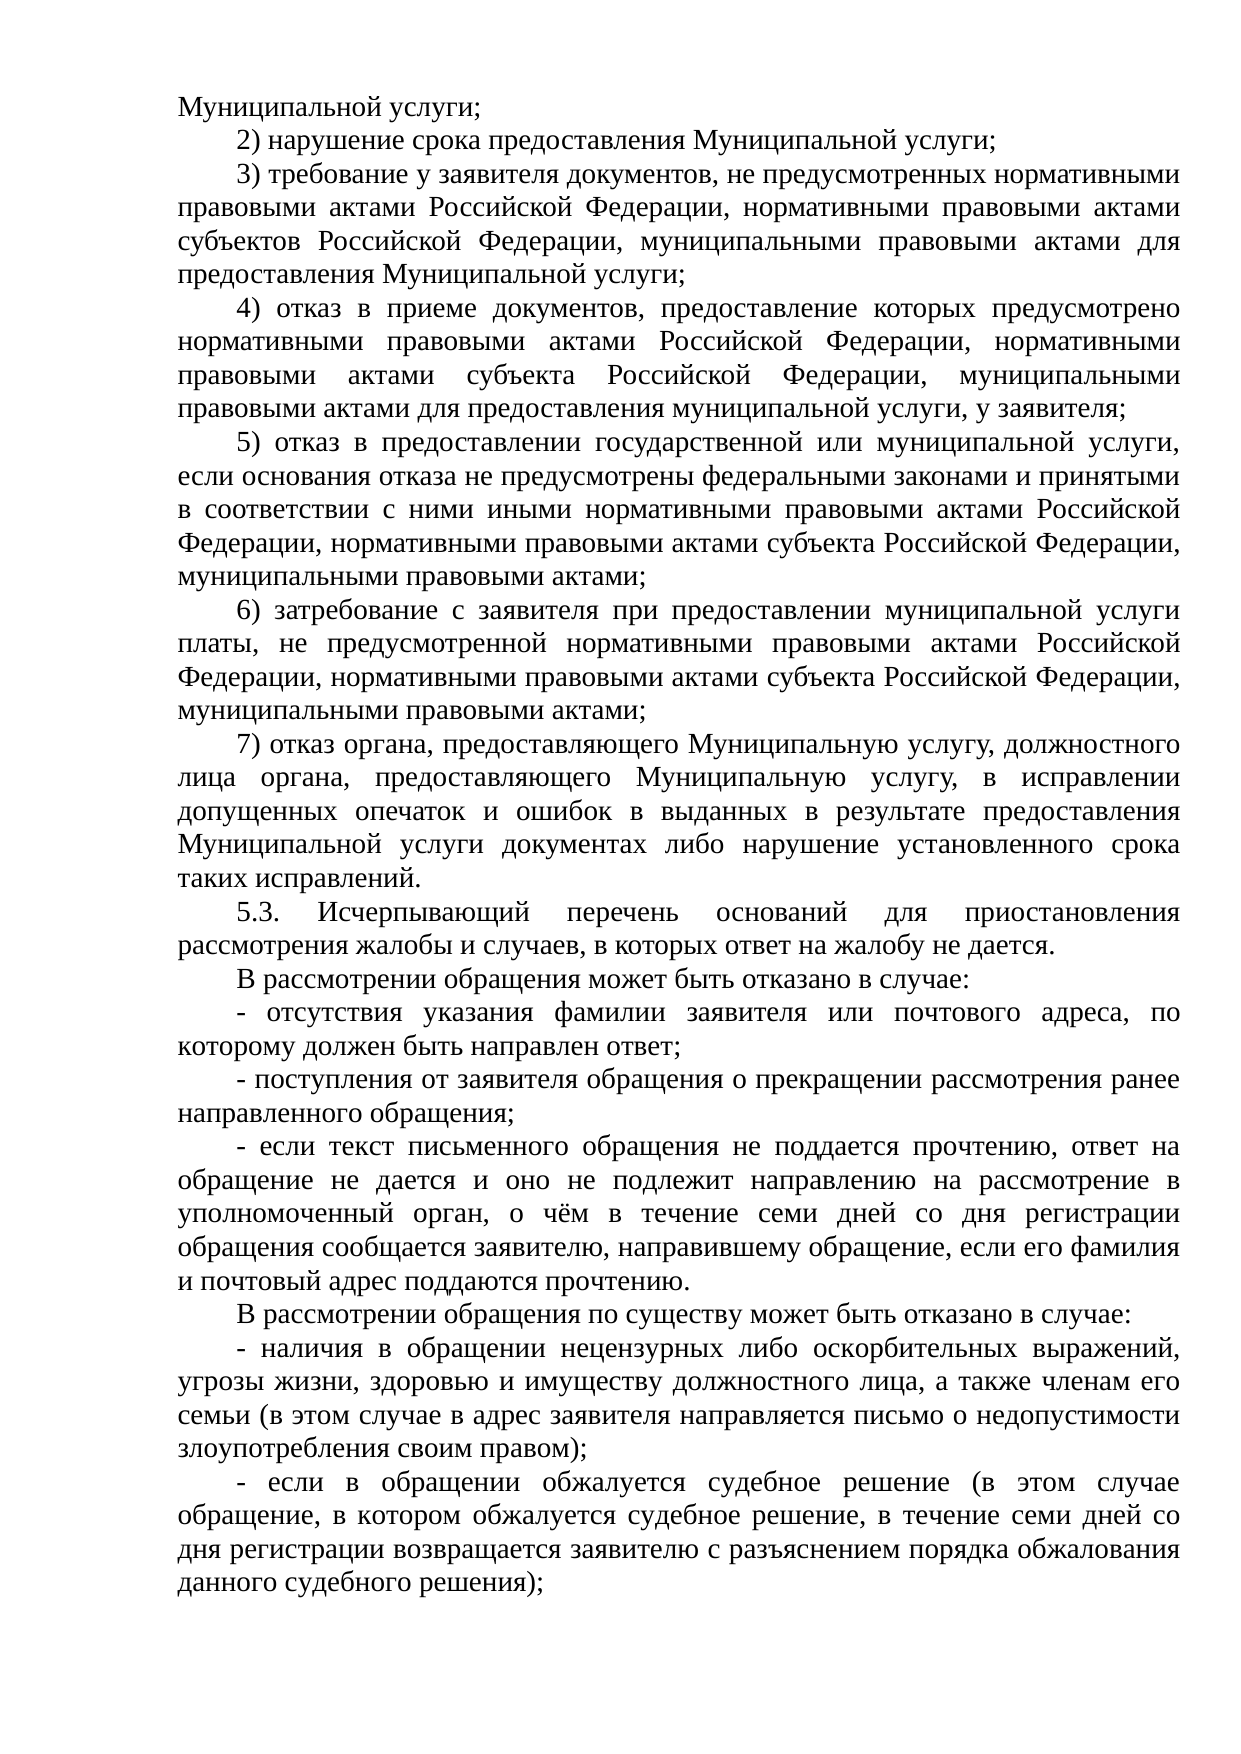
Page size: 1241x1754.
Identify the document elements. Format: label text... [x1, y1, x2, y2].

text 5) отказ в предоставлении государственной или муниципальной услуги, если основания отказа не предусмотрены федеральными законами и принятыми в соответствии с ними иными нормативными правовыми актами Российской Федерации, нормативными правовыми актами субъекта Российской Федерации, муниципальными правовыми актами; [177, 424, 1181, 592]
text 2) нарушение срока предоставления Муниципальной услуги; [177, 122, 1181, 156]
text - наличия в обращении нецензурных либо оскорбительных выражений, угрозы жизни, здоровью и имуществу должностного лица, а также членам его семьи (в этом случае в адрес заявителя направляется письмо о недопустимости злоупотребления своим правом); [177, 1330, 1181, 1464]
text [177, 89, 1181, 122]
text В рассмотрении обращения может быть отказано в случае: [177, 961, 1181, 994]
text - если в обращении обжалуется судебное решение (в этом случае обращение, в котором обжалуется судебное решение, в течение семи дней со дня регистрации возвращается заявителю с разъяснением порядка обжалования данного судебного решения); [177, 1464, 1181, 1598]
text В рассмотрении обращения по существу может быть отказано в случае: [177, 1296, 1181, 1330]
text - поступления от заявителя обращения о прекращении рассмотрения ранее направленного обращения; [177, 1061, 1181, 1128]
text 6) затребование с заявителя при предоставлении муниципальной услуги платы, не предусмотренной нормативными правовыми актами Российской Федерации, нормативными правовыми актами субъекта Российской Федерации, муниципальными правовыми актами; [177, 592, 1181, 726]
text - отсутствия указания фамилии заявителя или почтового адреса, по которому должен быть направлен ответ; [177, 994, 1181, 1061]
text 5.3. Исчерпывающий перечень оснований для приостановления рассмотрения жалобы и случаев, в которых ответ на жалобу не дается. [177, 894, 1181, 961]
text 3) требование у заявителя документов, не предусмотренных нормативными правовыми актами Российской Федерации, нормативными правовыми актами субъектов Российской Федерации, муниципальными правовыми актами для предоставления Муниципальной услуги; [177, 156, 1181, 290]
text 4) отказ в приеме документов, предоставление которых предусмотрено нормативными правовыми актами Российской Федерации, нормативными правовыми актами субъекта Российской Федерации, муниципальными правовыми актами для предоставления муниципальной услуги, у заявителя; [177, 290, 1181, 424]
text 7) отказ органа, предоставляющего Муниципальную услугу, должностного лица органа, предоставляющего Муниципальную услугу, в исправлении допущенных опечаток и ошибок в выданных в результате предоставления Муниципальной услуги документах либо нарушение установленного срока таких исправлений. [177, 726, 1181, 894]
text - если текст письменного обращения не поддается прочтению, ответ на обращение не дается и оно не подлежит направлению на рассмотрение в уполномоченный орган, о чём в течение семи дней со дня регистрации обращения сообщается заявителю, направившему обращение, если его фамилия и почтовый адрес поддаются прочтению. [177, 1128, 1181, 1296]
